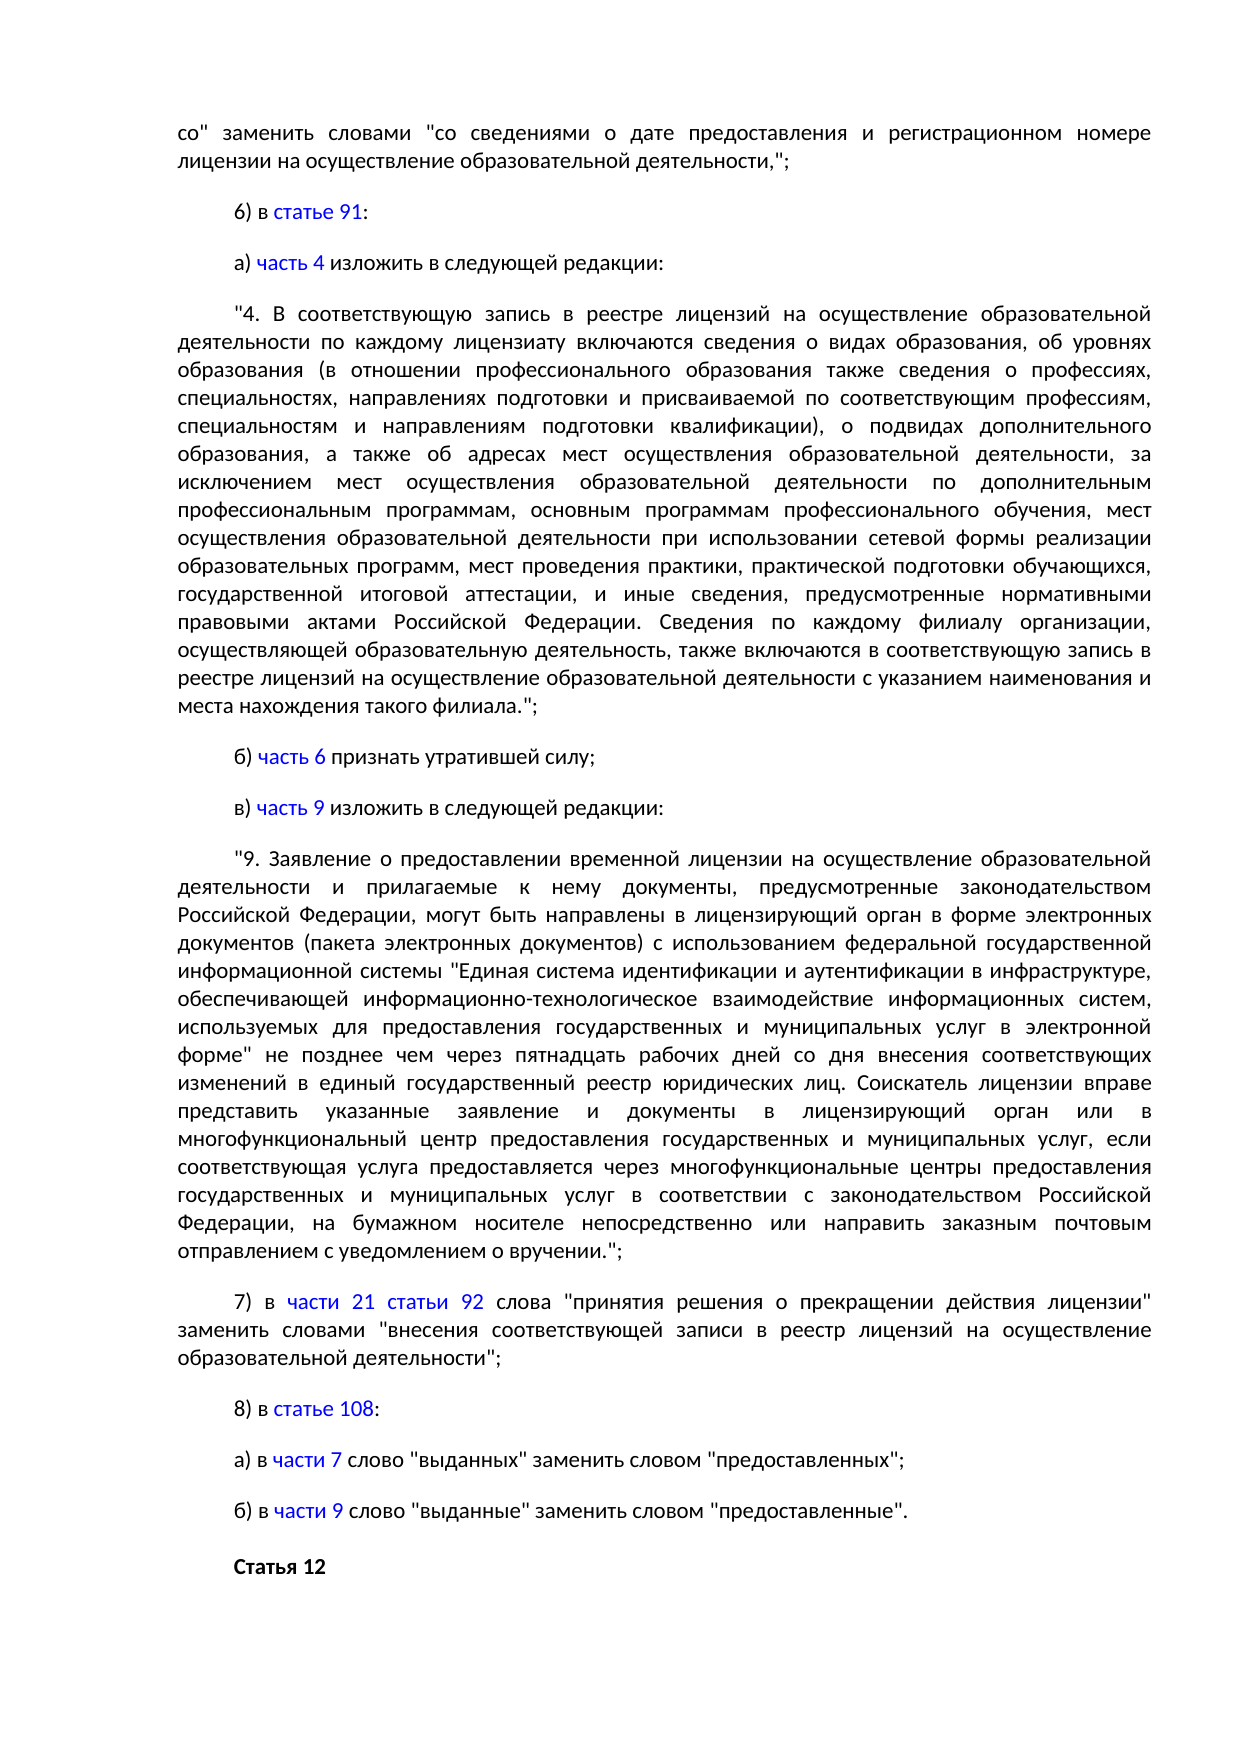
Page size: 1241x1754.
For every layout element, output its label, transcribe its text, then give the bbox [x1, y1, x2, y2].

title Статья 12 [177, 1552, 1152, 1580]
text в) часть 9 изложить в следующей редакции: [177, 793, 1152, 821]
text 7) в части 21 статьи 92 слова "принятия решения о прекращении действия лицензии" заменить словами "внесения соответствующей записи в реестр лицензий на осуществление образовательной деятельности"; [177, 1287, 1152, 1371]
text "9. Заявление о предоставлении временной лицензии на осуществление образовательной деятельности и прилагаемые к нему документы, предусмотренные законодательством Российской Федерации, могут быть направлены в лицензирующий орган в форме электронных документов (пакета электронных документов) с использованием федеральной государственной информационной системы "Единая система идентификации и аутентификации в инфраструктуре, обеспечивающей информационно-технологическое взаимодействие информационных систем, используемых для предоставления государственных и муниципальных услуг в электронной форме" не позднее чем через пятнадцать рабочих дней со дня внесения соответствующих изменений в единый государственный реестр юридических лиц. Соискатель лицензии вправе представить указанные заявление и документы в лицензирующий орган или в многофункциональный центр предоставления государственных и муниципальных услуг, если соответствующая услуга предоставляется через многофункциональные центры предоставления государственных и муниципальных услуг в соответствии с законодательством Российской Федерации, на бумажном носителе непосредственно или направить заказным почтовым отправлением с уведомлением о вручении."; [177, 844, 1152, 1264]
text 8) в статье 108: [177, 1394, 1152, 1422]
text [177, 118, 1152, 174]
text б) часть 6 признать утратившей силу; [177, 742, 1152, 770]
text "4. В соответствующую запись в реестре лицензий на осуществление образовательной деятельности по каждому лицензиату включаются сведения о видах образования, об уровнях образования (в отношении профессионального образования также сведения о профессиях, специальностях, направлениях подготовки и присваиваемой по соответствующим профессиям, специальностям и направлениям подготовки квалификации), о подвидах дополнительного образования, а также об адресах мест осуществления образовательной деятельности, за исключением мест осуществления образовательной деятельности по дополнительным профессиональным программам, основным программам профессионального обучения, мест осуществления образовательной деятельности при использовании сетевой формы реализации образовательных программ, мест проведения практики, практической подготовки обучающихся, государственной итоговой аттестации, и иные сведения, предусмотренные нормативными правовыми актами Российской Федерации. Сведения по каждому филиалу организации, осуществляющей образовательную деятельность, также включаются в соответствующую запись в реестре лицензий на осуществление образовательной деятельности с указанием наименования и места нахождения такого филиала."; [177, 299, 1152, 719]
text а) в части 7 слово "выданных" заменить словом "предоставленных"; [177, 1445, 1152, 1473]
text а) часть 4 изложить в следующей редакции: [177, 248, 1152, 276]
text 6) в статье 91: [177, 197, 1152, 225]
text б) в части 9 слово "выданные" заменить словом "предоставленные". [177, 1496, 1152, 1524]
